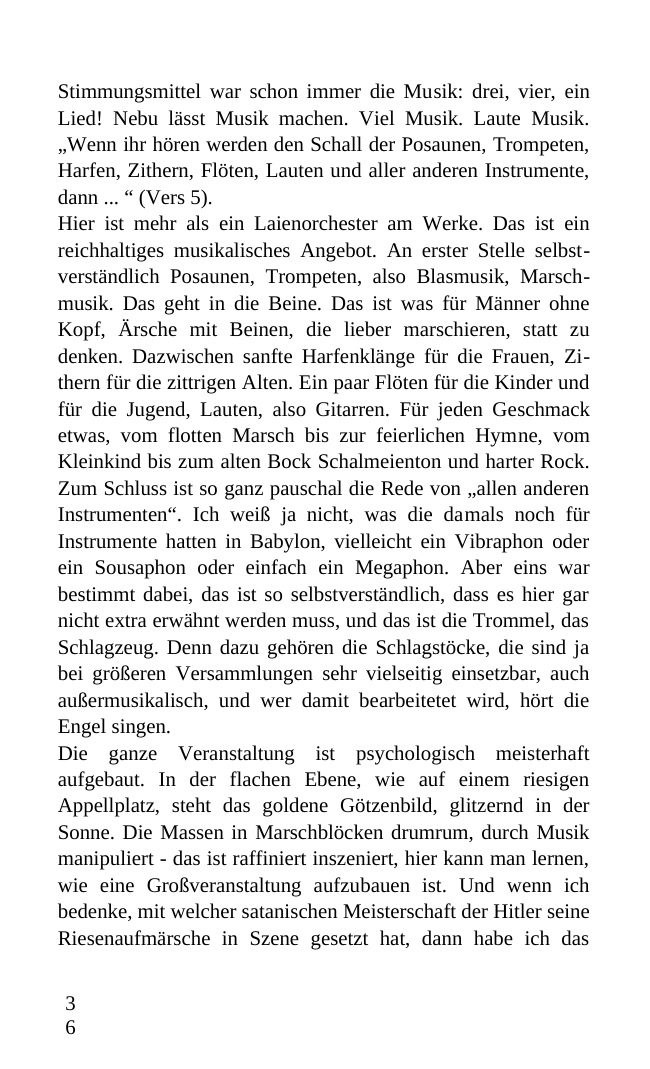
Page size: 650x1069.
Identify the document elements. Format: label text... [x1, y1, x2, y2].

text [58, 739, 590, 950]
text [58, 77, 590, 209]
text Hier ist mehr als ein Laienorchester am Werke. Das ist ein reichhaltiges musikalisches Angebot. An erster Stelle selbstverständlich Posaunen, Trompeten, also Blasmusik, Marschmusik. Das geht in die Beine. Das ist was für Männer ohne Kopf, Ärsche mit Beinen, die lieber marschieren, statt zu denken. Dazwischen sanfte Harfenklänge für die Frauen, Zithern für die zittrigen Alten. Ein paar Flöten für die Kinder und für die Jugend, Lauten, also Gitarren. Für jeden Geschmack etwas, vom flotten Marsch bis zur feierlichen Hymne, vom Kleinkind bis zum alten Bock Schalmeienton und harter Rock. Zum Schluss ist so ganz pauschal die Rede von „allen anderen Instrumenten“. Ich weiß ja nicht, was die damals noch für Instrumente hatten in Babylon, vielleicht ein Vibraphon oder ein Sousaphon oder einfach ein Megaphon. Aber eins war bestimmt dabei, das ist so selbstverständlich, dass es hier gar nicht extra erwähnt werden muss, und das ist die Trommel, das Schlagzeug. Denn dazu gehören die Schlagstöcke, die sind ja bei größeren Versammlungen sehr vielseitig einsetzbar, auch außermusikalisch, und wer damit bearbeitetet wird, hört die Engel singen. [58, 209, 590, 739]
